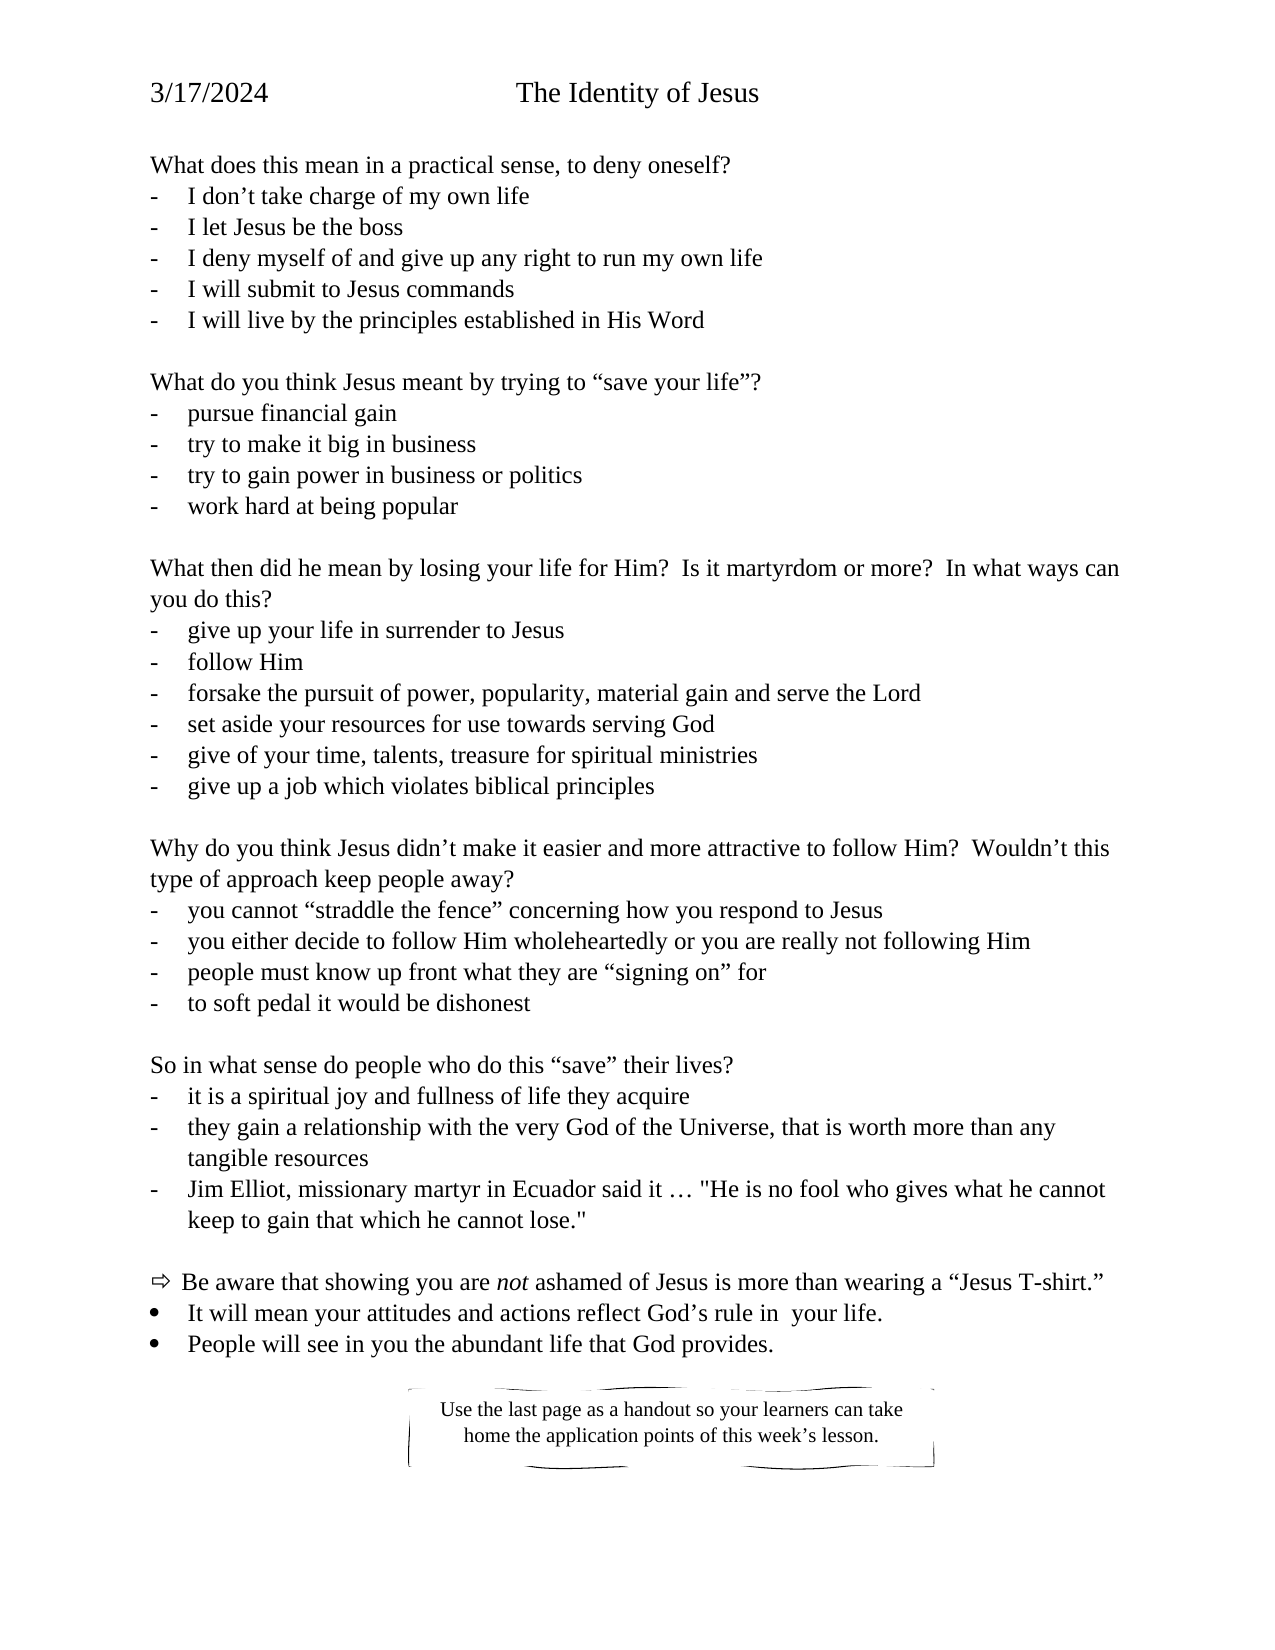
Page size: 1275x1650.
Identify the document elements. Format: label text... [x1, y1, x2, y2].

list give up your life in surrender to Jesus [150, 616, 1125, 644]
list follow Him [150, 647, 1125, 675]
list Jim Elliot, missionary martyr in Ecuador said it … "He is no fool who gives what he cannot keep to gain that which he cannot lose." [150, 1174, 1125, 1234]
list people must know up front what they are “signing on” for [150, 957, 1125, 986]
list I don’t take charge of my own life [150, 181, 1125, 210]
list try to gain power in business or politics [150, 460, 1125, 489]
list it is a spiritual joy and fullness of life they acquire [150, 1081, 1125, 1110]
list they gain a relationship with the very God of the Universe, that is worth more than any tangible resources [150, 1112, 1125, 1172]
text What do you think Jesus meant by trying to “save your life”? [150, 367, 1125, 396]
list I will submit to Jesus commands [150, 274, 1125, 303]
list give of your time, talents, treasure for spiritual ministries [150, 740, 1125, 768]
text Why do you think Jesus didn’t make it easier and more attractive to follow Him? Wouldn’t this type of approach keep people away? [150, 833, 1125, 893]
list I will live by the principles established in His Word [150, 305, 1125, 334]
list work hard at being popular [150, 491, 1125, 520]
list to soft pedal it would be dishonest [150, 988, 1125, 1017]
text What then did he mean by losing your life for Him? Is it martyrdom or more? In what ways can you do this? [150, 553, 1125, 613]
list try to make it big in business [150, 429, 1125, 458]
text So in what sense do people who do this “save” their lives? [150, 1050, 1125, 1079]
list It will mean your attitudes and actions reflect God’s rule in your life. [150, 1298, 1125, 1326]
list forsake the pursuit of power, popularity, material gain and serve the Lord [150, 678, 1125, 706]
list you either decide to follow Him wholeheartedly or you are really not following Him [150, 926, 1125, 955]
text Be aware that showing you are not ashamed of Jesus is more than wearing a “Jesus T-shirt.” [150, 1267, 1125, 1295]
list People will see in you the abundant life that God provides. [150, 1329, 1125, 1357]
list I deny myself of and give up any right to run my own life [150, 243, 1125, 272]
text What does this mean in a practical sense, to deny oneself? [150, 150, 1125, 179]
list you cannot “straddle the fence” concerning how you respond to Jesus [150, 895, 1125, 924]
list give up a job which violates biblical principles [150, 771, 1125, 799]
list set aside your resources for use towards serving God [150, 709, 1125, 737]
list pursue financial gain [150, 398, 1125, 427]
list I let Jesus be the boss [150, 212, 1125, 241]
